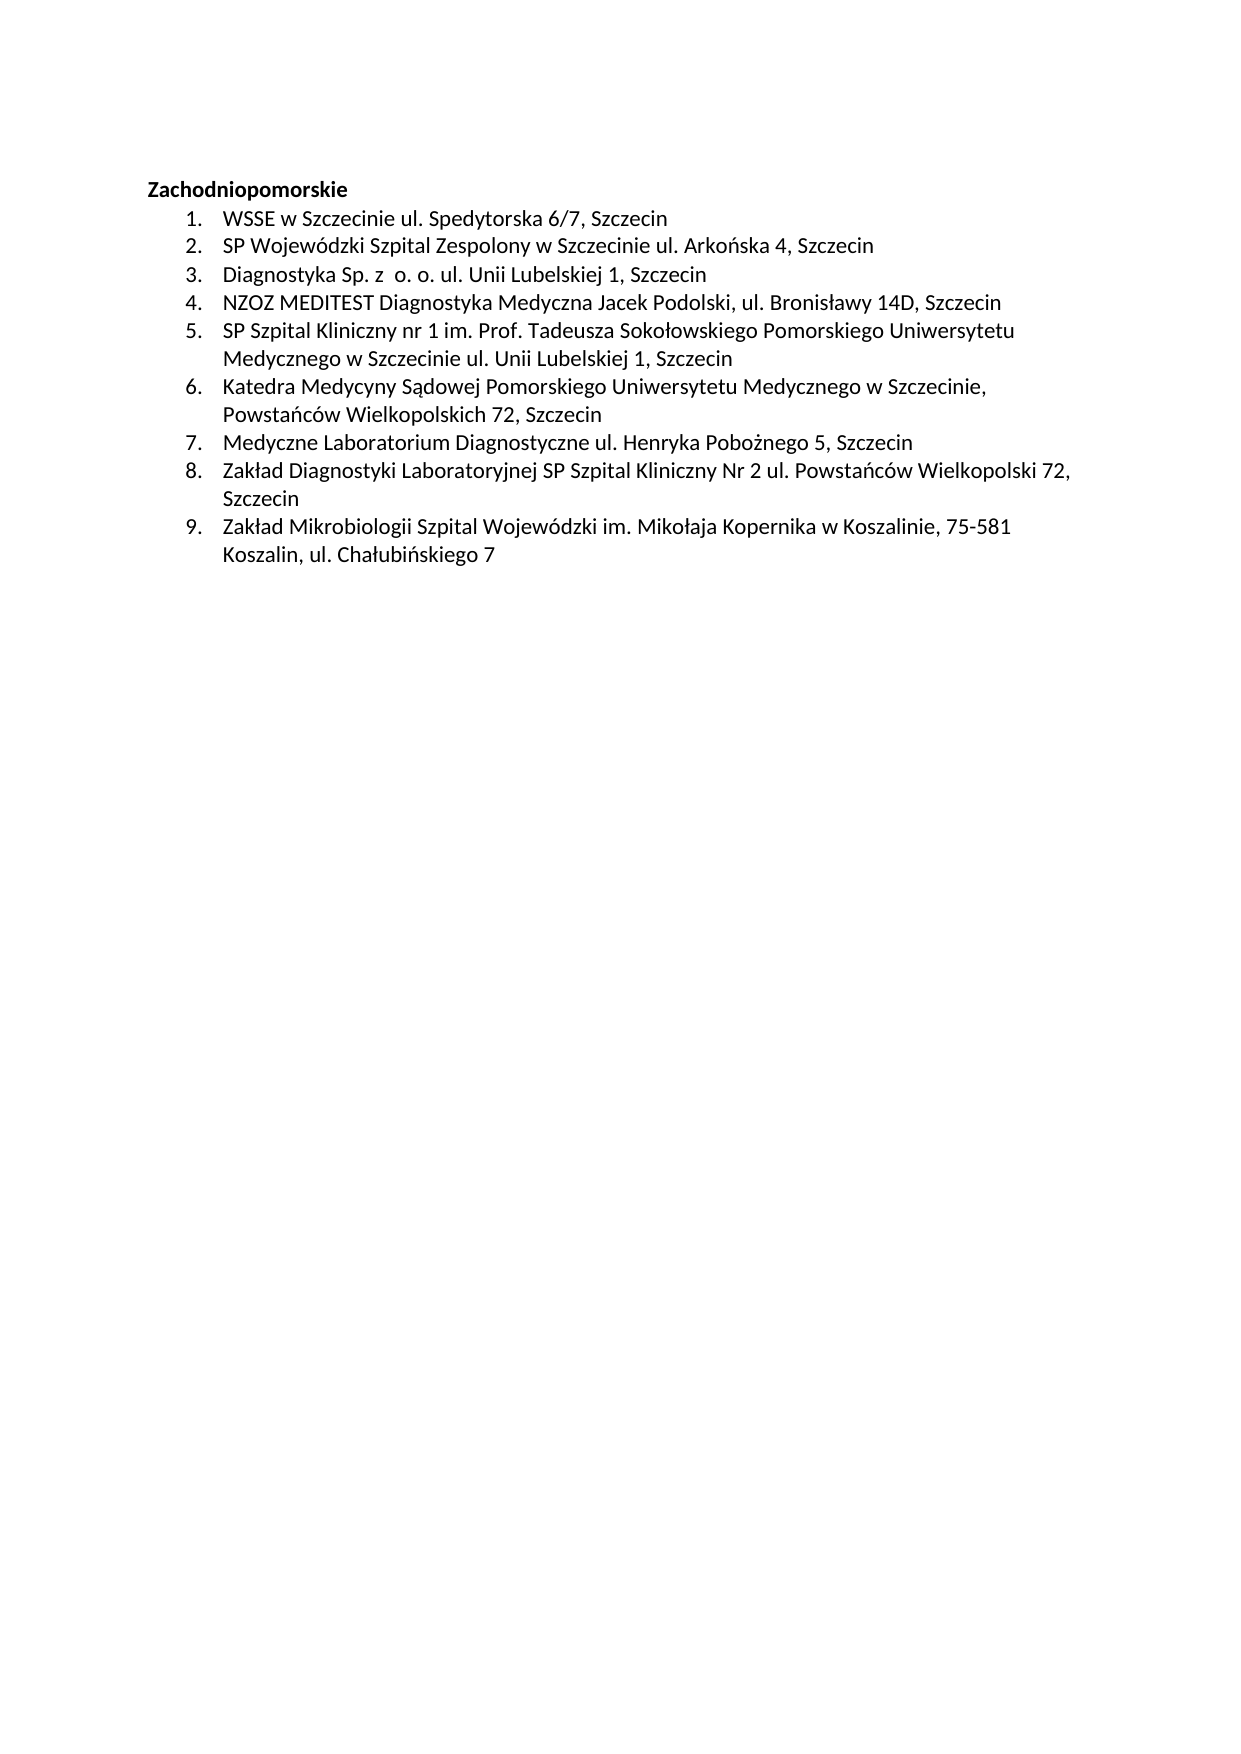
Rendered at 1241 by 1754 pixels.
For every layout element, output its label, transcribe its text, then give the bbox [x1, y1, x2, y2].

list Medyczne Laboratorium Diagnostyczne ul. Henryka Pobożnego 5, Szczecin [185, 428, 1093, 456]
text Zachodniopomorskie [148, 176, 1093, 204]
list Zakład Mikrobiologii Szpital Wojewódzki im. Mikołaja Kopernika w Koszalinie, 75-581 Koszalin, ul. Chałubińskiego 7 [185, 512, 1093, 568]
list WSSE w Szczecinie ul. Spedytorska 6/7, Szczecin [185, 204, 1093, 232]
list NZOZ MEDITEST Diagnostyka Medyczna Jacek Podolski, ul. Bronisławy 14D, Szczecin [185, 288, 1093, 316]
list Zakład Diagnostyki Laboratoryjnej SP Szpital Kliniczny Nr 2 ul. Powstańców Wielkopolski 72, Szczecin [185, 456, 1093, 512]
list Katedra Medycyny Sądowej Pomorskiego Uniwersytetu Medycznego w Szczecinie, Powstańców Wielkopolskich 72, Szczecin [185, 372, 1093, 428]
list Diagnostyka Sp. z o. o. ul. Unii Lubelskiej 1, Szczecin [185, 260, 1093, 288]
list SP Wojewódzki Szpital Zespolony w Szczecinie ul. Arkońska 4, Szczecin [185, 232, 1093, 260]
list SP Szpital Kliniczny nr 1 im. Prof. Tadeusza Sokołowskiego Pomorskiego Uniwersytetu Medycznego w Szczecinie ul. Unii Lubelskiej 1, Szczecin [185, 316, 1093, 372]
